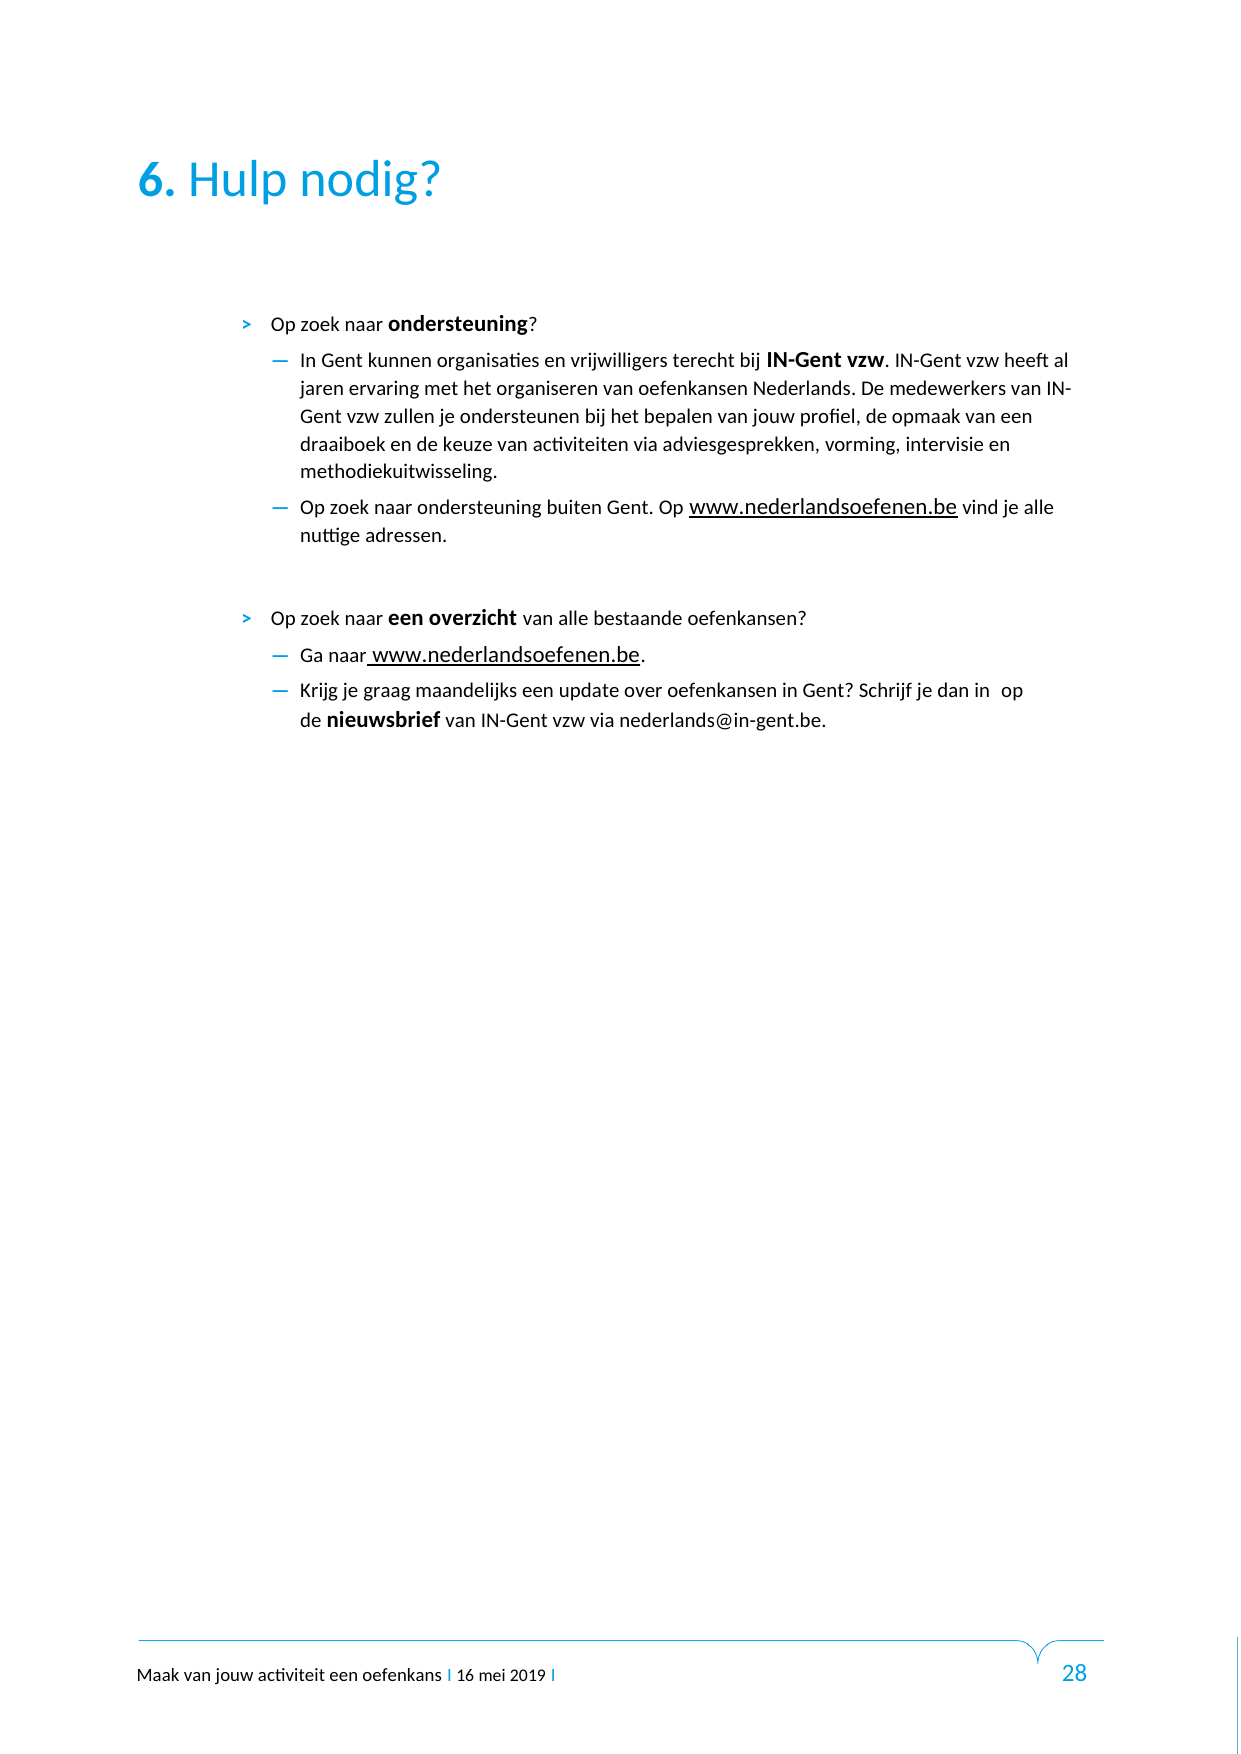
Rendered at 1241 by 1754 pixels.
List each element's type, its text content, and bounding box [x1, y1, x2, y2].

text Op zoek naar ondersteuning buiten Gent. Op www.nederlandsoefenen.be vind je alle nuttige adressen. [271, 492, 1103, 548]
subtitle Hulp nodig? [138, 151, 1103, 208]
text Krijg je graag maandelijks een update over oefenkansen in Gent? Schrijf je dan in op de nieuwsbrief van IN-Gent vzw via nederlands@in-gent.be. [271, 677, 1103, 733]
text Op zoek naar ondersteuning? [241, 309, 1103, 337]
picture [135, 1637, 1104, 1664]
text In Gent kunnen organisaties en vrijwilligers terecht bij IN-Gent vzw. IN-Gent vzw heeft al jaren ervaring met het organiseren van oefenkansen Nederlands. De medewerkers van IN-Gent vzw zullen je ondersteunen bij het bepalen van jouw profiel, de opmaak van een draaiboek en de keuze van activiteiten via adviesgesprekken, vorming, intervisie en methodiekuitwisseling. [271, 345, 1103, 484]
text Op zoek naar een overzicht van alle bestaande oefenkansen? [241, 603, 1103, 632]
text Ga naar www.nederlandsoefenen.be. [271, 640, 1103, 668]
